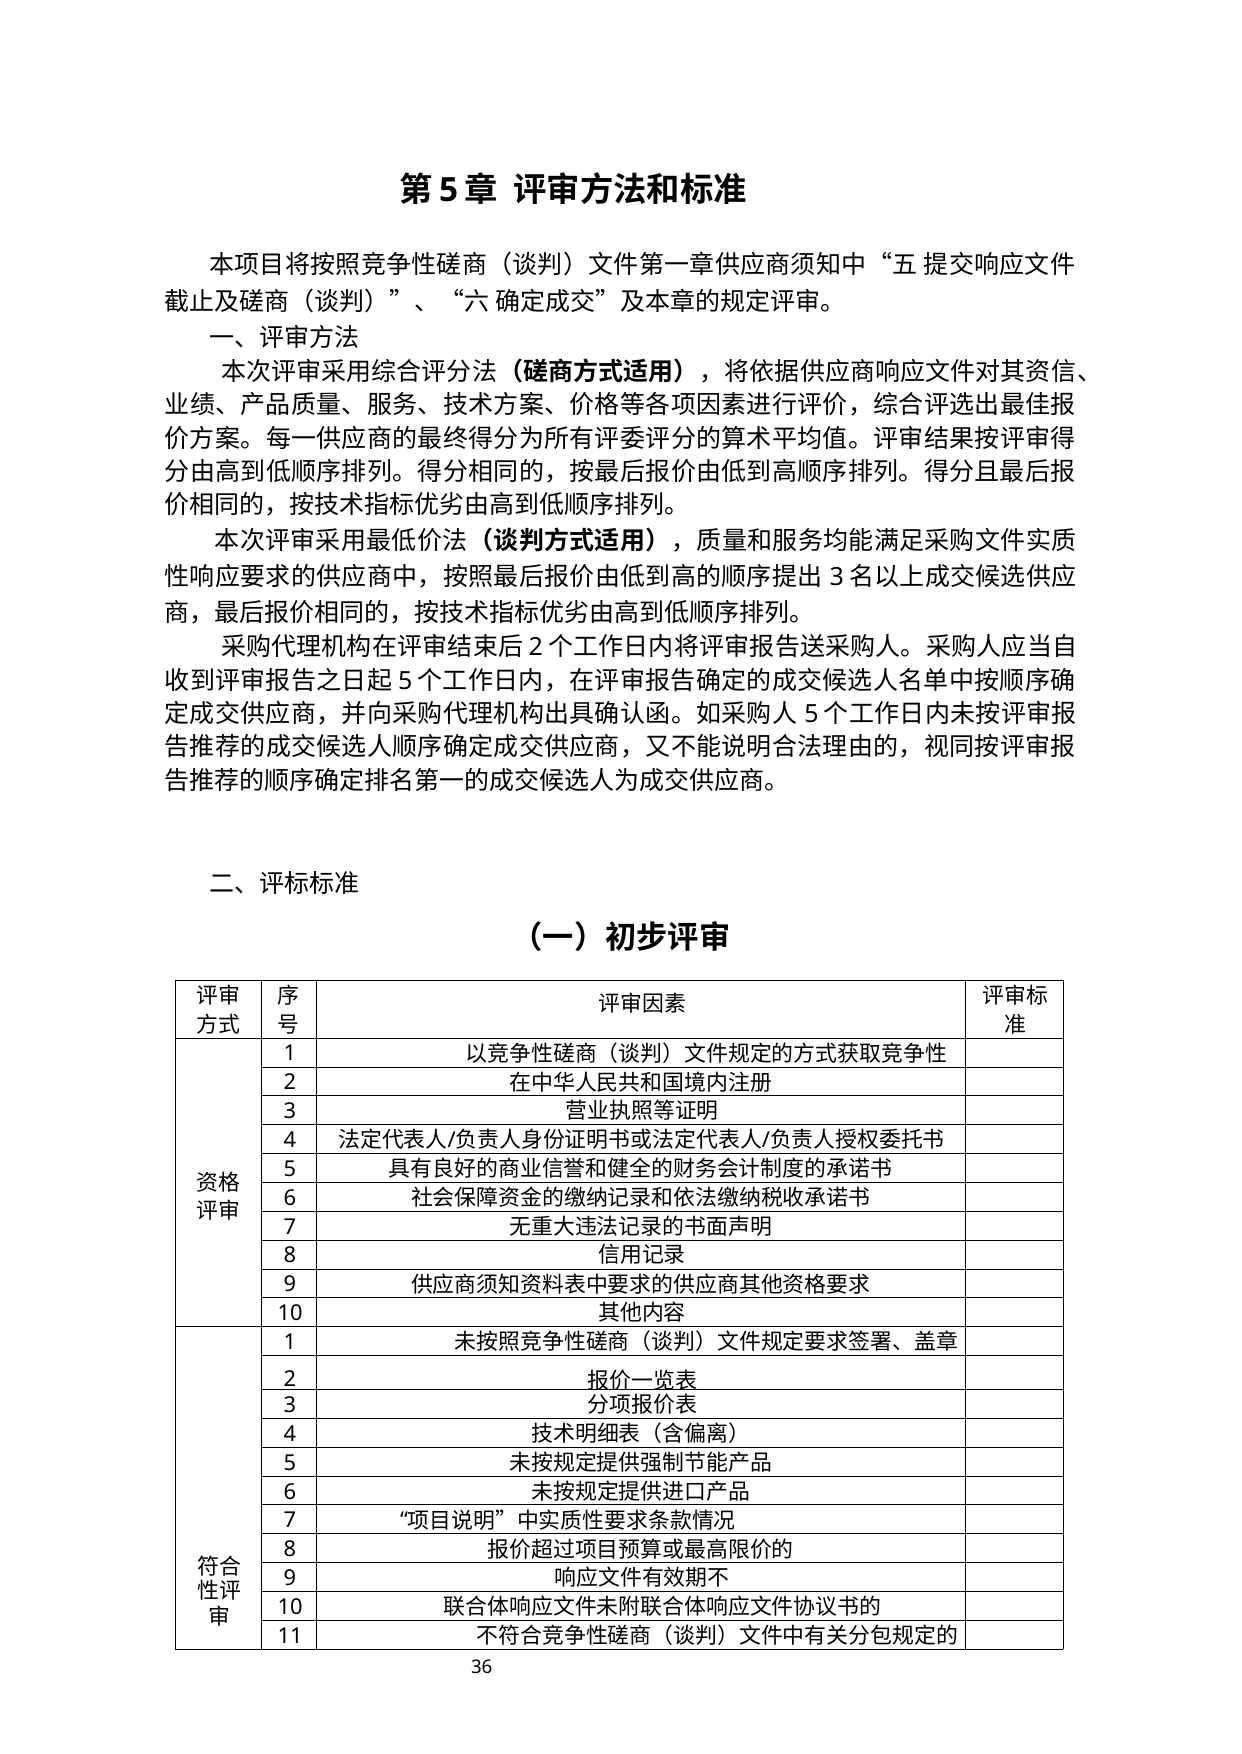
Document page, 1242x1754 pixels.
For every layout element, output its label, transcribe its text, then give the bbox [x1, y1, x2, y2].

table_cell 符合 性评 审 [176, 1327, 261, 1649]
table_cell 8 [262, 1534, 316, 1562]
table_header 评审因素 [317, 981, 965, 1037]
subtitle （一）初步评审 [164, 912, 1077, 957]
table_cell 响应文件有效期不足的 [317, 1563, 965, 1591]
table_cell [966, 1505, 1063, 1533]
table_cell 11 [262, 1621, 316, 1649]
table_cell [966, 1125, 1063, 1153]
table_cell 供应商须知资料表中要求的供应商其他资格要求 [317, 1270, 965, 1297]
table_cell 3 [262, 1096, 316, 1124]
table_cell [966, 1563, 1063, 1591]
table_cell 1 [262, 1039, 316, 1066]
table_cell 3 [262, 1390, 316, 1418]
table_cell [966, 1592, 1063, 1620]
table_cell 7 [262, 1505, 316, 1533]
table_cell [966, 1241, 1063, 1268]
table_cell [966, 1212, 1063, 1239]
table_cell [966, 1419, 1063, 1447]
table_cell [966, 1534, 1063, 1562]
table_cell 信用记录 [317, 1241, 965, 1268]
subtitle 第5章 评审方法和标准 [164, 162, 1077, 211]
text 本次评审采用最低价法（谈判方式适用），质量和服务均能满足采购文件实质性响应要求的供应商中，按照最后报价由低到高的顺序提出3名以上成交候选供应商，最后报价相同的，按技术指标优劣由高到低顺序排列。 [164, 520, 1077, 629]
table_cell 6 [262, 1183, 316, 1211]
table_cell 法定代表人/负责人身份证明书或法定代表人/负责人授权委托书 [317, 1125, 965, 1153]
table_cell 联合体响应文件未附联合体响应文件协议书的 [317, 1592, 965, 1620]
table_cell [966, 1039, 1063, 1066]
table_cell 4 [262, 1419, 316, 1447]
table_cell 2 [262, 1068, 316, 1095]
table_cell [966, 1621, 1063, 1649]
table_cell 7 [262, 1212, 316, 1239]
text 二、评标标准 [164, 863, 1077, 899]
table_cell [966, 1356, 1063, 1389]
table_cell 社会保障资金的缴纳记录和依法缴纳税收承诺书 [317, 1183, 965, 1211]
table_cell 营业执照等证明 [317, 1096, 965, 1124]
table_cell 9 [262, 1563, 316, 1591]
table_cell [966, 1390, 1063, 1418]
table_cell 未按规定提供强制节能产品 [317, 1448, 965, 1476]
table_cell 以竞争性磋商（谈判）文件规定的方式获取竞争性磋商（谈判）文件 [317, 1039, 965, 1066]
table_cell 其他内容 [317, 1298, 965, 1326]
table_cell 5 [262, 1154, 316, 1182]
table_cell [966, 1096, 1063, 1124]
table_cell 8 [262, 1241, 316, 1268]
table_cell 无重大违法记录的书面声明 [317, 1212, 965, 1239]
table_header 序 号 [262, 981, 316, 1037]
text 本项目将按照竞争性磋商（谈判）文件第一章供应商须知中“五 提交响应文件截止及磋商（谈判）”、“六 确定成交”及本章的规定评审。 [164, 245, 1077, 317]
table_cell 10 [262, 1592, 316, 1620]
table_cell 不符合竞争性磋商（谈判）文件中有关分包规定的 [317, 1621, 965, 1649]
table_header 评审标 准 [966, 981, 1063, 1037]
table_cell 报价超过项目预算或最高限价的 [317, 1534, 965, 1562]
table_cell [966, 1068, 1063, 1095]
table_cell [966, 1154, 1063, 1182]
text 采购代理机构在评审结束后2个工作日内将评审报告送采购人。采购人应当自收到评审报告之日起5个工作日内，在评审报告确定的成交候选人名单中按顺序确定成交供应商，并向采购代理机构出具确认函。如采购人5个工作日内未按评审报告推荐的成交候选人顺序确定成交供应商，又不能说明合法理由的，视同按评审报告推荐的顺序确定排名第一的成交候选人为成交供应商。 [164, 629, 1077, 796]
table_cell [966, 1448, 1063, 1476]
table_cell 2 [262, 1356, 316, 1389]
table_cell 10 [262, 1298, 316, 1326]
table_cell 报价一览表 [317, 1356, 965, 1389]
table_cell [966, 1327, 1063, 1355]
table_cell 6 [262, 1477, 316, 1504]
table_cell [966, 1183, 1063, 1211]
table_cell [966, 1477, 1063, 1504]
text 一、评审方法 [164, 317, 1077, 354]
table_cell 在中华人民共和国境内注册 [317, 1068, 965, 1095]
table_cell 1 [262, 1327, 316, 1355]
table_cell 分项报价表 [317, 1390, 965, 1418]
table_cell 4 [262, 1125, 316, 1153]
table_cell 5 [262, 1448, 316, 1476]
table_cell 未按照竞争性磋商（谈判）文件规定要求签署、盖章的 [317, 1327, 965, 1355]
table_cell [966, 1298, 1063, 1326]
table_cell 具有良好的商业信誉和健全的财务会计制度的承诺书 [317, 1154, 965, 1182]
text 本次评审采用综合评分法（磋商方式适用），将依据供应商响应文件对其资信、业绩、产品质量、服务、技术方案、价格等各项因素进行评价，综合评选出最佳报价方案。每一供应商的最终得分为所有评委评分的算术平均值。评审结果按评审得分由高到低顺序排列。得分相同的，按最后报价由低到高顺序排列。得分且最后报价相同的，按技术指标优劣由高到低顺序排列。 [164, 354, 1077, 520]
table_cell 技术明细表（含偏离） [317, 1419, 965, 1447]
table_cell “项目说明”中实质性要求条款情况 [317, 1505, 965, 1533]
table_cell 未按规定提供进口产品 [317, 1477, 965, 1504]
table_header 评审 方式 [176, 981, 261, 1037]
table_cell 9 [262, 1270, 316, 1297]
table_cell [966, 1270, 1063, 1297]
table_cell 资格 评审 [176, 1039, 261, 1326]
